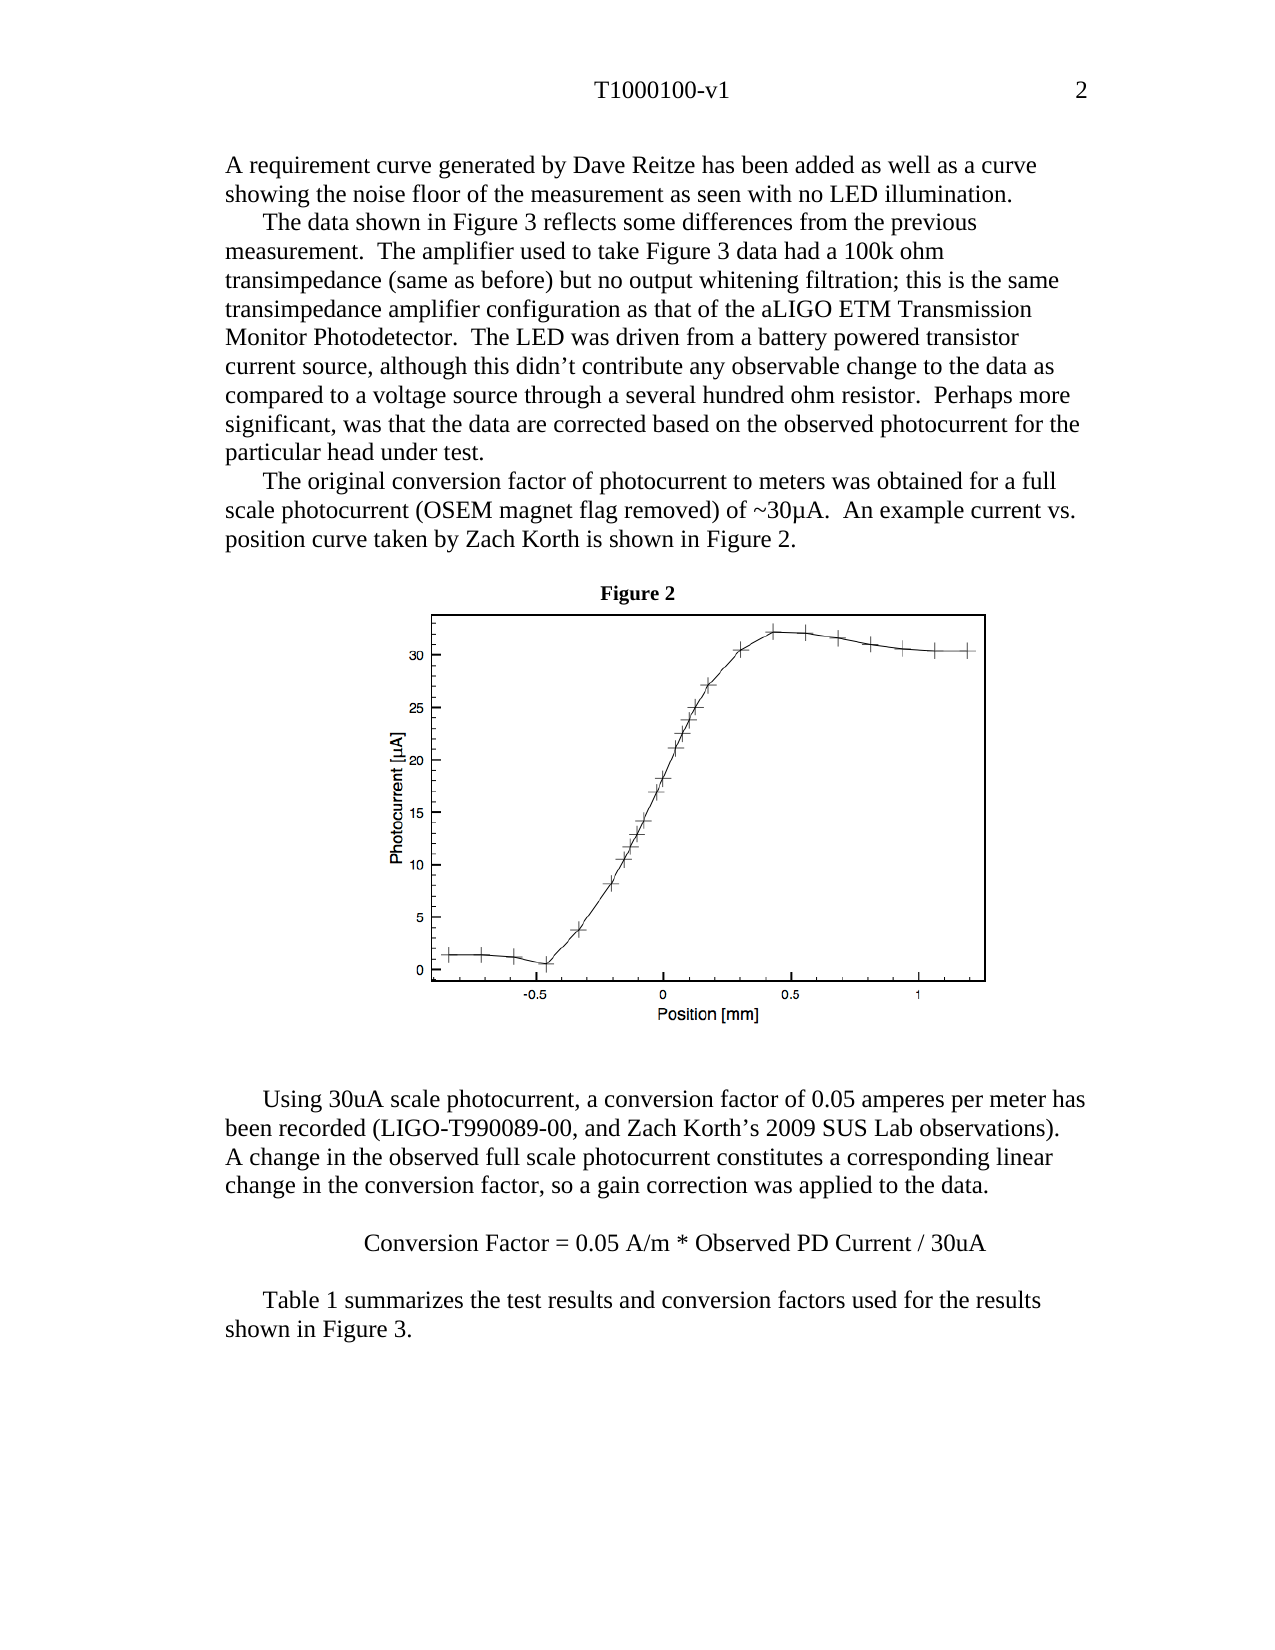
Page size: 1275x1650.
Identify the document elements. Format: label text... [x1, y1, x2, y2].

text The data shown in Figure 3 reflects some differences from the previous measurement. The amplifier used to take Figure 3 data had a 100k ohm transimpedance (same as before) but no output whitening filtration; this is the same transimpedance amplifier configuration as that of the aLIGO ETM Transmission Monitor Photodetector. The LED was driven from a battery powered transistor current source, although this didn’t contribute any observable change to the data as compared to a voltage source through a several hundred ohm resistor. Perhaps more significant, was that the data are corrected based on the observed photocurrent for the particular head under test. [225, 207, 1087, 466]
text Conversion Factor = 0.05 A/m * Observed PD Current / 30uA [225, 1228, 1087, 1257]
text Table 1 summarizes the test results and conversion factors used for the results shown in Figure 3. [225, 1285, 1087, 1343]
text Using 30uA scale photocurrent, a conversion factor of 0.05 amperes per meter has been recorded (LIGO-T990089-00, and Zach Korth’s 2009 SUS Lab observations). A change in the observed full scale photocurrent constitutes a corresponding linear change in the conversion factor, so a gain correction was applied to the data. [225, 1084, 1087, 1199]
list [187, 150, 1087, 207]
text The original conversion factor of photocurrent to meters was obtained for a full scale photocurrent (OSEM magnet flag removed) of ~30µA. An example current vs. position curve taken by Zach Korth is shown in Figure 2. [225, 466, 1087, 552]
picture [356, 605, 994, 1056]
